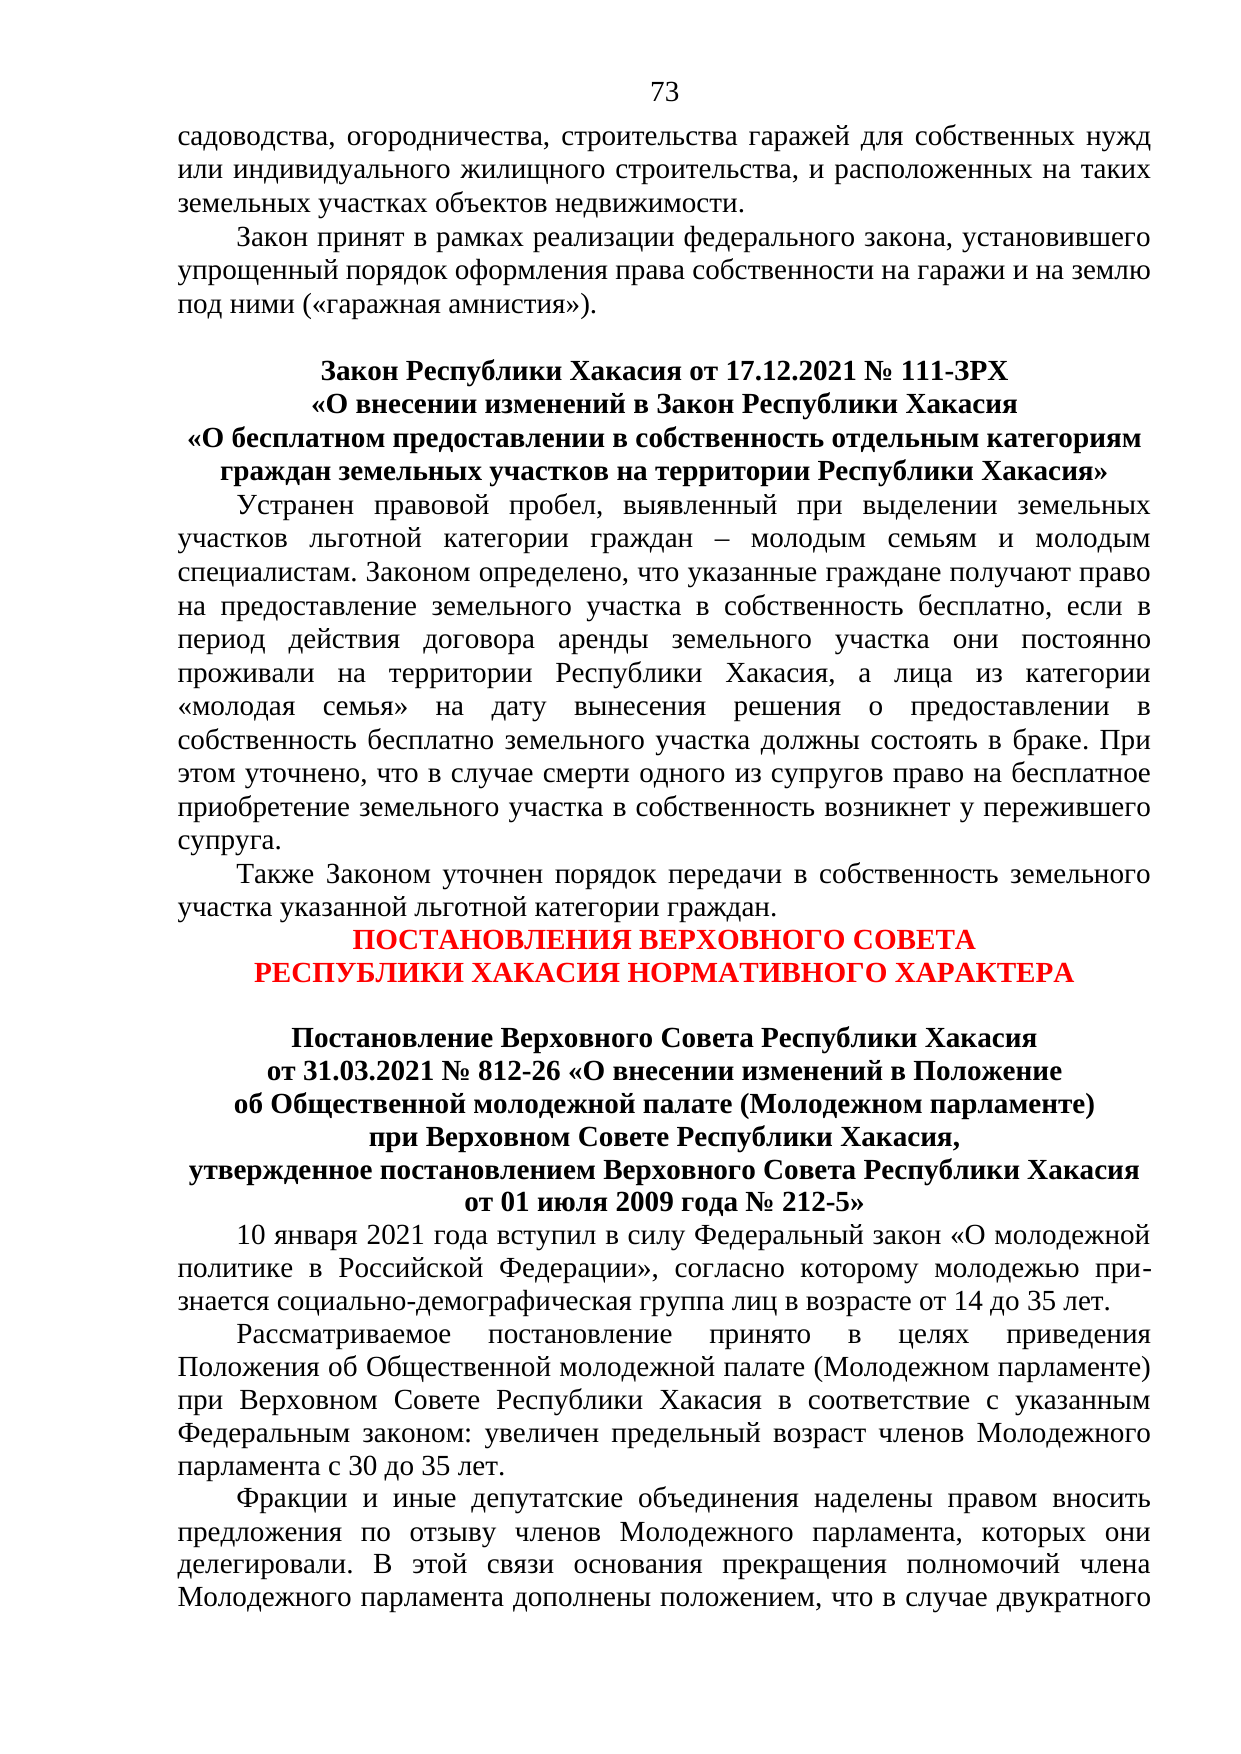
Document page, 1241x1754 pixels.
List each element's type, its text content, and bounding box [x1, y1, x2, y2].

text «О бесплатном предоставлении в собственность отдельным категориям [177, 420, 1152, 453]
text утвержденное постановлением Верховного Совета Республики Хакасия [177, 1153, 1152, 1186]
text Закон Республики Хакасия от 17.12.2021 № 111-ЗРХ [177, 353, 1152, 386]
text об Общественной молодежной палате (Молодежном парламенте) [177, 1087, 1152, 1120]
text Устранен правовой пробел, выявленный при выделении земельных участков льготной категории граждан – молодым семьям и молодым специалистам. Законом определено, что указанные граждане получают право на предоставление земельного участка в собственность бесплатно, если в период действия договора аренды земельного участка они постоянно проживали на территории Республики Хакасия, а лица из категории «молодая семья» на дату вынесения решения о предоставлении в собственность бесплатно земельного участка должны состоять в браке. При этом уточнено, что в случае смерти одного из супругов право на бесплатное приобретение земельного участка в собственность возникнет у пережившего супруга. [177, 487, 1152, 856]
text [177, 1482, 1152, 1613]
text ПОСТАНОВЛЕНИЯ ВЕРХОВНОГО СОВЕТА [177, 923, 1152, 956]
text 10 января 2021 года вступил в силу Федеральный закон «О молодежной политике в Российской Федерации», согласно которому молодежью признается социально-демографическая группа лиц в возрасте от 14 до 35 лет. [177, 1218, 1152, 1317]
text от 31.03.2021 № 812-26 «О внесении изменений в Положение [177, 1054, 1152, 1087]
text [177, 118, 1152, 219]
text Рассматриваемое постановление принято в целях приведения Положения об Общественной молодежной палате (Молодежном парламенте) при Верховном Совете Республики Хакасия в соответствие с указанным Федеральным законом: увеличен предельный возраст членов Молодежного парламента с 30 до 35 лет. [177, 1317, 1152, 1482]
text Также Законом уточнен порядок передачи в собственность земельного участка указанной льготной категории граждан. [177, 856, 1152, 923]
text граждан земельных участков на территории Республики Хакасия» [177, 453, 1152, 487]
text РЕСПУБЛИКИ ХАКАСИЯ НОРМАТИВНОГО ХАРАКТЕРА [177, 956, 1152, 989]
text Закон принят в рамках реализации федерального закона, установившего упрощенный порядок оформления права собственности на гаражи и на землю под ними («гаражная амнистия»). [177, 219, 1152, 319]
text Постановление Верховного Совета Республики Хакасия [177, 1022, 1152, 1054]
text при Верховном Совете Республики Хакасия, [177, 1120, 1152, 1153]
text «О внесении изменений в Закон Республики Хакасия [177, 386, 1152, 420]
text от 01 июля 2009 года № 212-5» [177, 1186, 1152, 1218]
